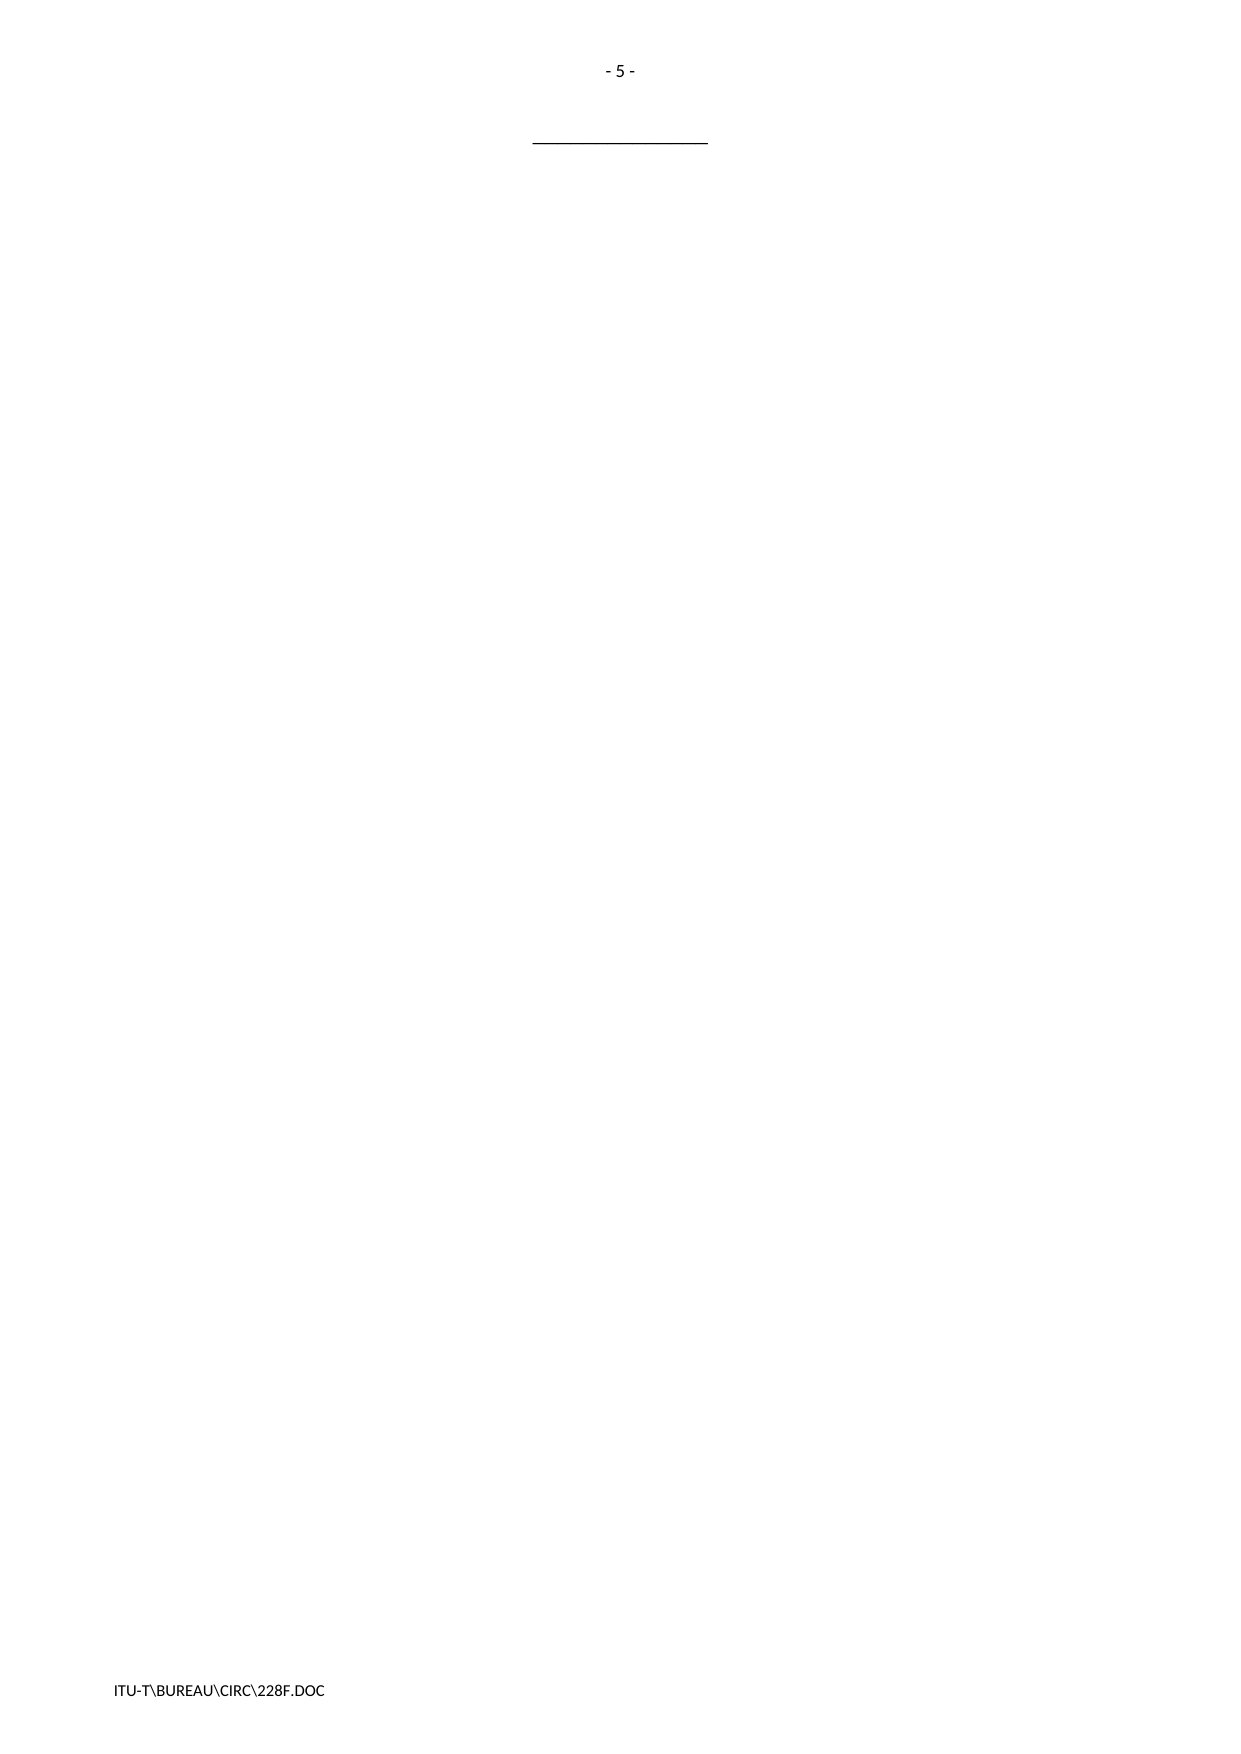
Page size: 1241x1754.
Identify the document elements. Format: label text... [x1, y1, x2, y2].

text ______________ [113, 118, 1127, 147]
